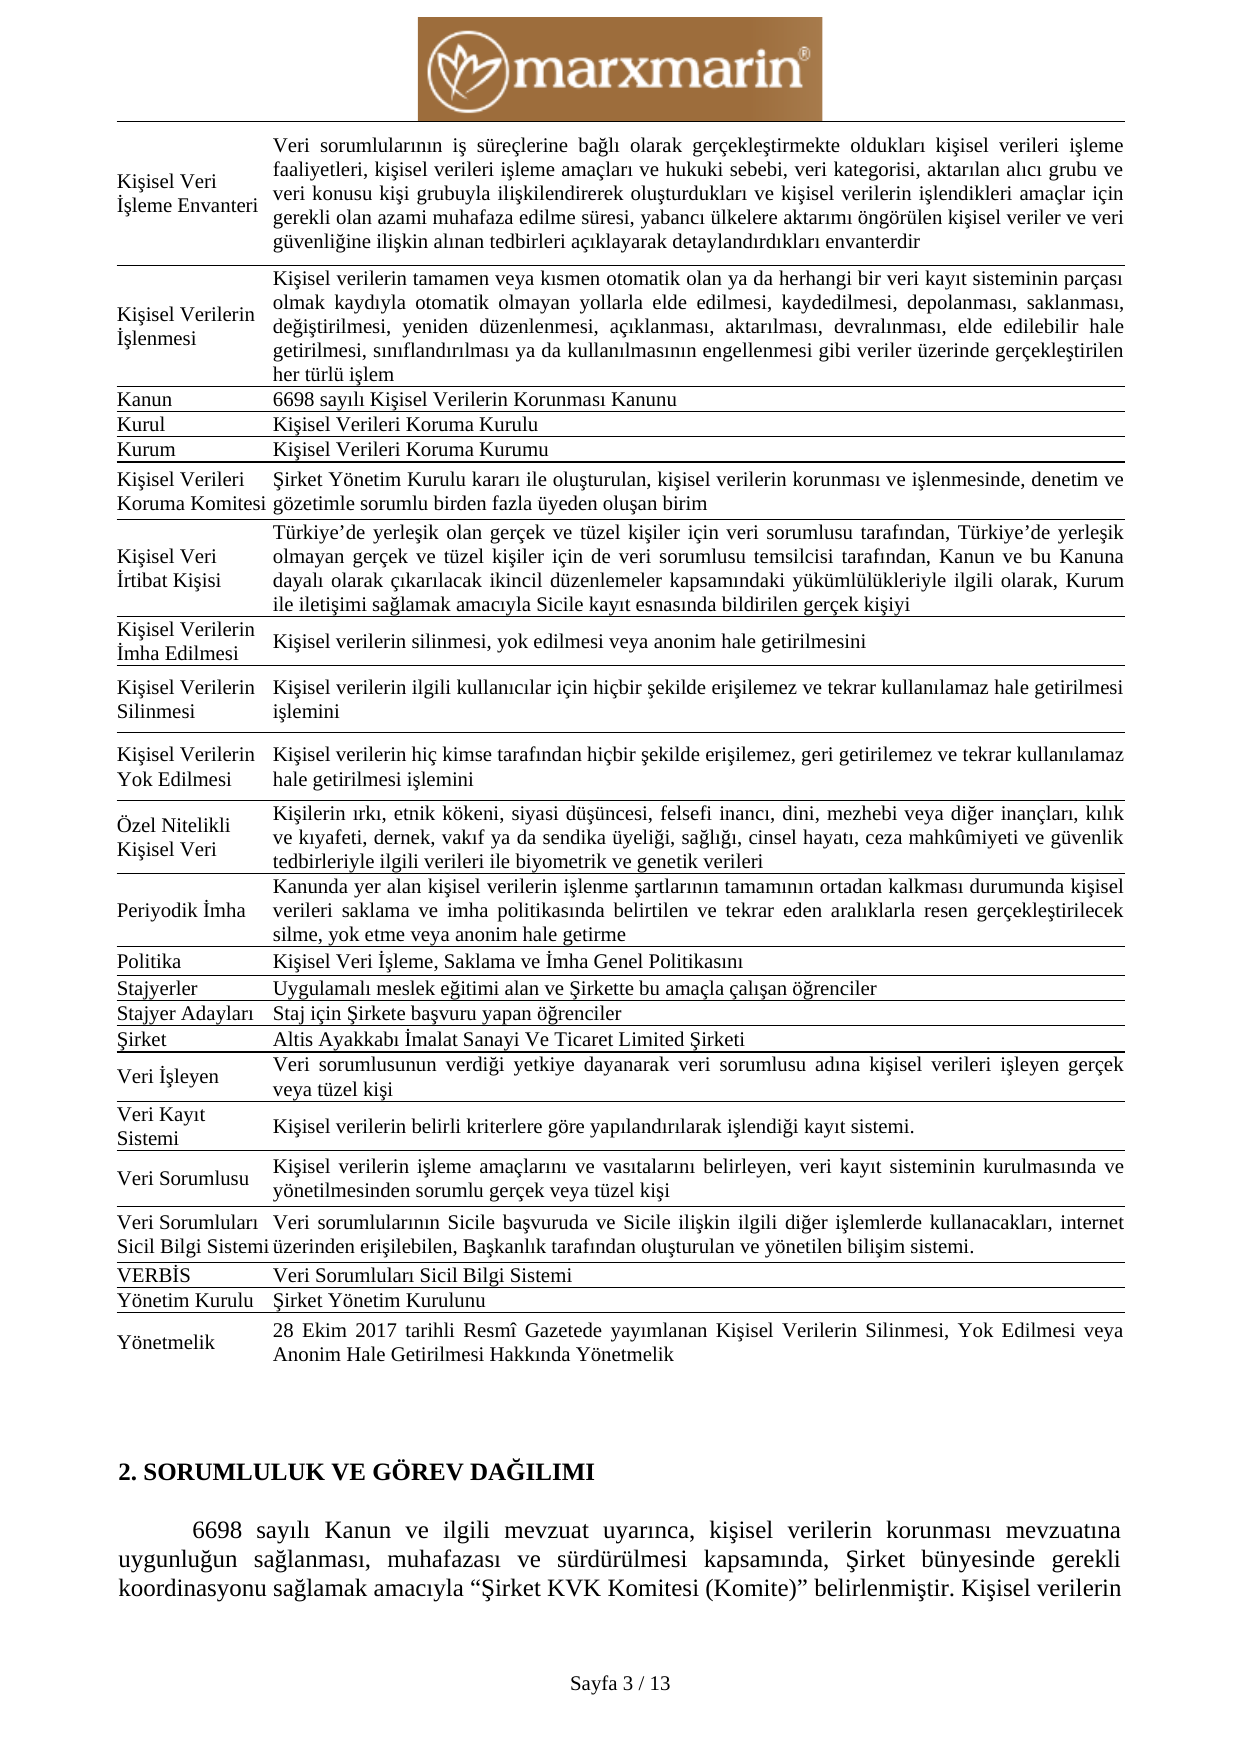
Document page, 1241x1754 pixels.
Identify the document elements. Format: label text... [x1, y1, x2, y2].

table_cell Türkiye’de yerleşik olan gerçek ve tüzel kişiler için veri sorumlusu tarafından, Türkiye’de yerleşik olmayan gerçek ve tüzel kişiler için de veri sorumlusu temsilcisi tarafından, Kanun ve bu Kanuna dayalı olarak çıkarılacak ikincil düzenlemeler kapsamındaki yükümlülükleriyle ilgili olarak, Kurum ile iletişimi sağlamak amacıyla Sicile kayıt esnasında bildirilen gerçek kişiyi [273, 520, 1125, 616]
table_cell Yönetmelik [117, 1313, 273, 1370]
table_cell Kişisel Veri İşleme, Saklama ve İmha Genel Politikasını [273, 947, 1125, 975]
table_cell Periyodik İmha [117, 874, 273, 946]
table_cell Stajyerler [117, 976, 273, 1000]
table_cell Şirket [117, 1026, 273, 1051]
table_cell Kişisel Verilerin İmha Edilmesi [117, 617, 273, 665]
table_cell Kanunda yer alan kişisel verilerin işlenme şartlarının tamamının ortadan kalkması durumunda kişisel verileri saklama ve imha politikasında belirtilen ve tekrar eden aralıklarla resen gerçekleştirilecek silme, yok etme veya anonim hale getirme [273, 874, 1125, 946]
table_cell Kişisel Veri İşleme Envanteri [117, 122, 273, 265]
table_cell Veri sorumlularının Sicile başvuruda ve Sicile ilişkin ilgili diğer işlemlerde kullanacakları, internet üzerinden erişilebilen, Başkanlık tarafından oluşturulan ve yönetilen bilişim sistemi. [273, 1207, 1125, 1262]
table_cell Kişisel verilerin silinmesi, yok edilmesi veya anonim hale getirilmesini [273, 617, 1125, 665]
table_cell Kurul [117, 412, 273, 436]
table_cell Kanun [117, 387, 273, 411]
table_cell Kurum [117, 437, 273, 461]
table_cell Şirket Yönetim Kurulunu [273, 1288, 1125, 1312]
table_cell Kişisel Verilerin İşlenmesi [117, 266, 273, 386]
table_cell Kişilerin ırkı, etnik kökeni, siyasi düşüncesi, felsefi inancı, dini, mezhebi veya diğer inançları, kılık ve kıyafeti, dernek, vakıf ya da sendika üyeliği, sağlığı, cinsel hayatı, ceza mahkûmiyeti ve güvenlik tedbirleriyle ilgili verileri ile biyometrik ve genetik verileri [273, 801, 1125, 873]
table_cell 28 Ekim 2017 tarihli Resmî Gazetede yayımlanan Kişisel Verilerin Silinmesi, Yok Edilmesi veya Anonim Hale Getirilmesi Hakkında Yönetmelik [273, 1313, 1125, 1370]
table_cell Veri sorumlusunun verdiği yetkiye dayanarak veri sorumlusu adına kişisel verileri işleyen gerçek veya tüzel kişi [273, 1053, 1125, 1101]
table_cell Altis Ayakkabı İmalat Sanayi Ve Ticaret Limited Şirketi [273, 1026, 1125, 1051]
table_cell Kişisel Veri İrtibat Kişisi [117, 520, 273, 616]
table_cell Kişisel verilerin hiç kimse tarafından hiçbir şekilde erişilemez, geri getirilemez ve tekrar kullanılamaz hale getirilmesi işlemini [273, 733, 1125, 800]
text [118, 1515, 1122, 1601]
table_cell Kişisel verilerin işleme amaçlarını ve vasıtalarını belirleyen, veri kayıt sisteminin kurulmasında ve yönetilmesinden sorumlu gerçek veya tüzel kişi [273, 1151, 1125, 1206]
table_cell Kişisel Verilerin Yok Edilmesi [117, 733, 273, 800]
table_cell Kişisel Verileri Koruma Komitesi [117, 463, 273, 519]
table_cell Stajyer Adayları [117, 1001, 273, 1025]
table_cell Kişisel verilerin tamamen veya kısmen otomatik olan ya da herhangi bir veri kayıt sisteminin parçası olmak kaydıyla otomatik olmayan yollarla elde edilmesi, kaydedilmesi, depolanması, saklanması, değiştirilmesi, yeniden düzenlenmesi, açıklanması, aktarılması, devralınması, elde edilebilir hale getirilmesi, sınıflandırılması ya da kullanılmasının engellenmesi gibi veriler üzerinde gerçekleştirilen her türlü işlem [273, 266, 1125, 386]
table_cell Kişisel verilerin belirli kriterlere göre yapılandırılarak işlendiği kayıt sistemi. [273, 1102, 1125, 1150]
table_cell Kişisel Verilerin Silinmesi [117, 666, 273, 732]
table_cell Veri İşleyen [117, 1053, 273, 1101]
table_cell Veri sorumlularının iş süreçlerine bağlı olarak gerçekleştirmekte oldukları kişisel verileri işleme faaliyetleri, kişisel verileri işleme amaçları ve hukuki sebebi, veri kategorisi, aktarılan alıcı grubu ve veri konusu kişi grubuyla ilişkilendirerek oluşturdukları ve kişisel verilerin işlendikleri amaçlar için gerekli olan azami muhafaza edilme süresi, yabancı ülkelere aktarımı öngörülen kişisel veriler ve veri güvenliğine ilişkin alınan tedbirleri açıklayarak detaylandırdıkları envanterdir [273, 122, 1125, 265]
table_cell Politika [117, 947, 273, 975]
table_cell Veri Sorumluları Sicil Bilgi Sistemi [117, 1207, 273, 1262]
table_cell Kişisel Verileri Koruma Kurumu [273, 437, 1125, 461]
table_cell Veri Kayıt Sistemi [117, 1102, 273, 1150]
table_cell 6698 sayılı Kişisel Verilerin Korunması Kanunu [273, 387, 1125, 411]
table_cell Uygulamalı meslek eğitimi alan ve Şirkette bu amaçla çalışan öğrenciler [273, 976, 1125, 1000]
table_cell Veri Sorumluları Sicil Bilgi Sistemi [273, 1263, 1125, 1287]
table_cell Veri Sorumlusu [117, 1151, 273, 1206]
table_cell VERBİS [117, 1263, 273, 1287]
table_cell Şirket Yönetim Kurulu kararı ile oluşturulan, kişisel verilerin korunması ve işlenmesinde, denetim ve gözetimle sorumlu birden fazla üyeden oluşan birim [273, 463, 1125, 519]
table_cell Staj için Şirkete başvuru yapan öğrenciler [273, 1001, 1125, 1025]
subtitle 2. SORUMLULUK VE GÖREV DAĞILIMI [118, 1457, 1122, 1486]
table_cell Kişisel verilerin ilgili kullanıcılar için hiçbir şekilde erişilemez ve tekrar kullanılamaz hale getirilmesi işlemini [273, 666, 1125, 732]
picture [417, 17, 823, 121]
table_cell Yönetim Kurulu [117, 1288, 273, 1312]
table_cell Özel Nitelikli Kişisel Veri [117, 801, 273, 873]
table_cell Kişisel Verileri Koruma Kurulu [273, 412, 1125, 436]
